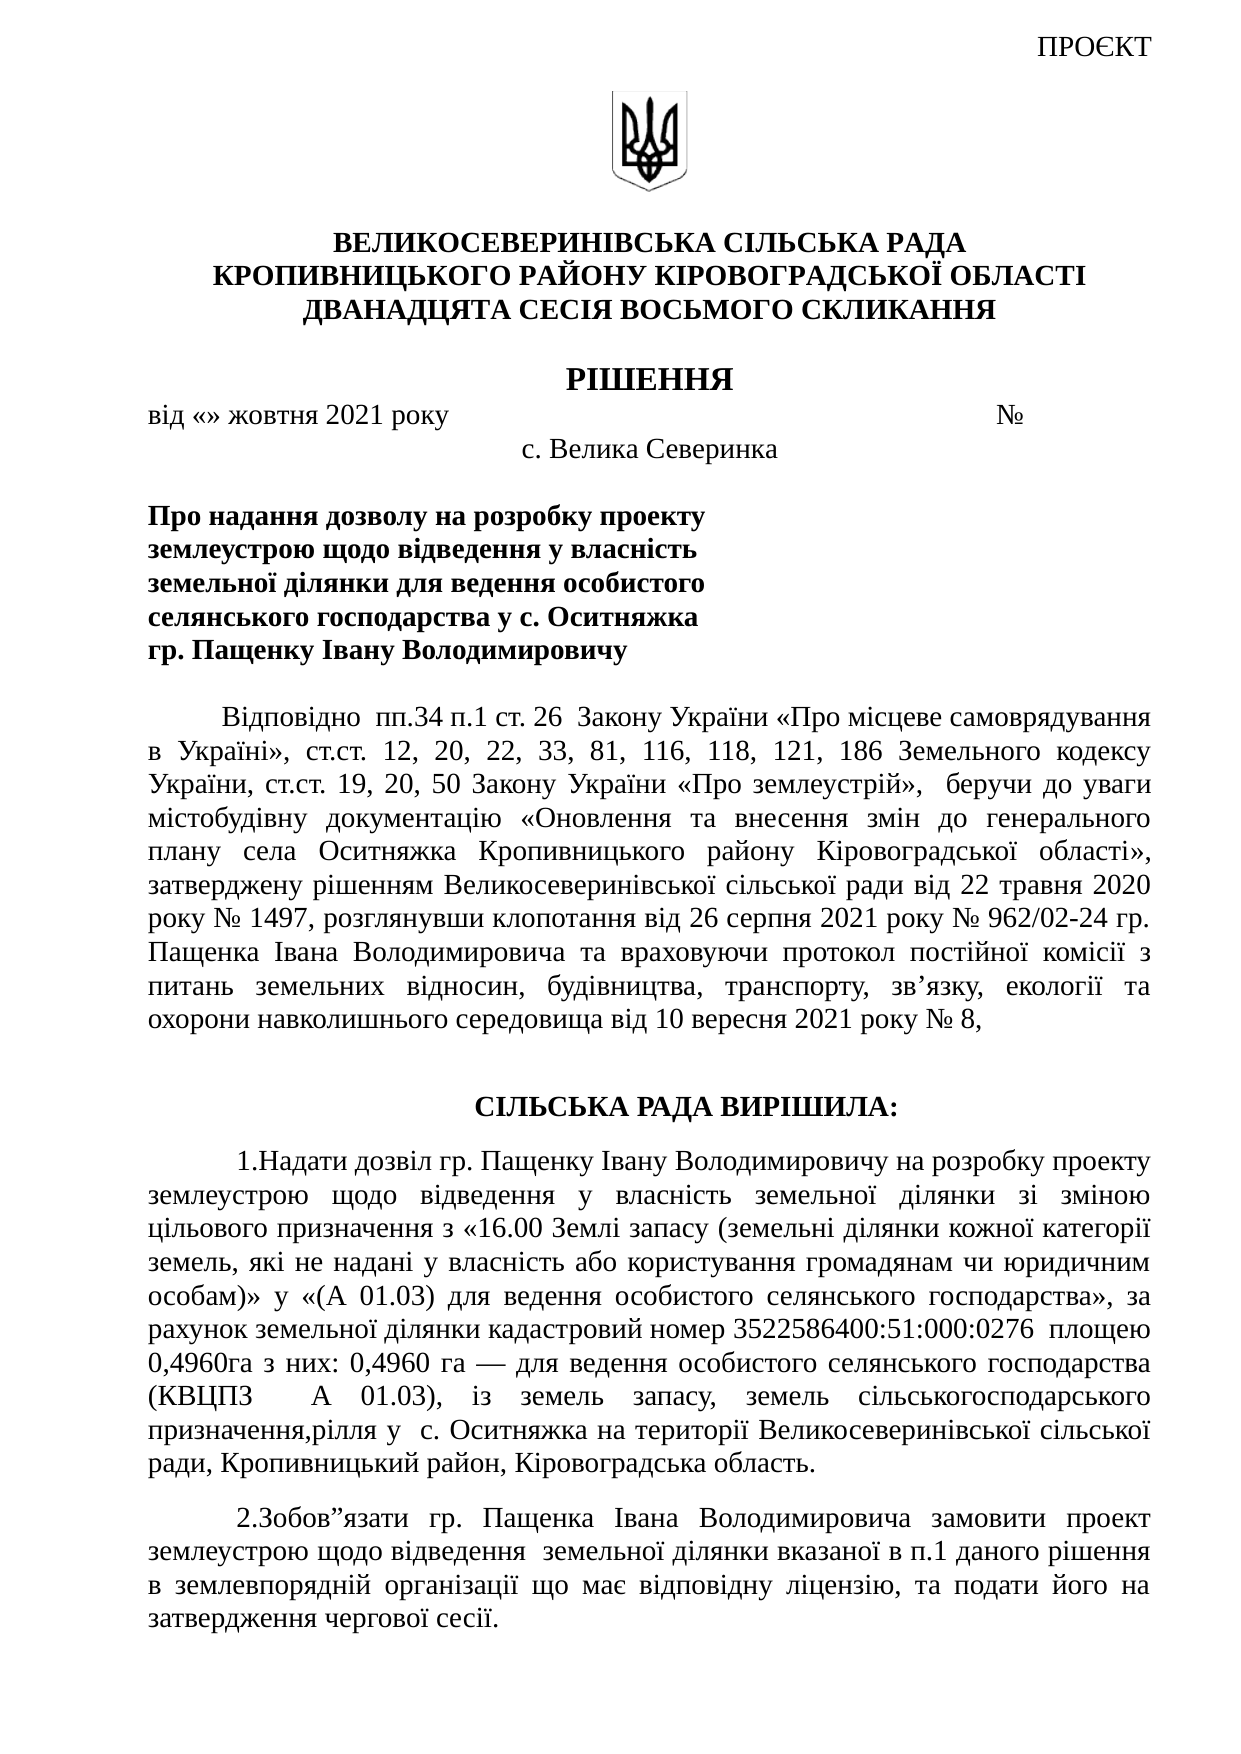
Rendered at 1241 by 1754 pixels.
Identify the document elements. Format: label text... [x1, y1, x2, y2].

text 1.Надати дозвіл гр. Пащенку Івану Володимировичу на розробку проекту землеустрою щодо відведення у власність земельної ділянки зі зміною цільового призначення з «16.00 Землі запасу (земельні ділянки кожної категорії земель, які не надані у власність або користування громадянам чи юридичним особам)» у «(А 01.03) для ведення особистого селянського господарства», за рахунок земельної ділянки кадастровий номер 3522586400:51:000:0276 площею 0,4960га з них: 0,4960 га — для ведення особистого селянського господарства (КВЦПЗ А 01.03), із земель запасу, земель сільськогосподарського призначення,рілля у с. Оситняжка на території Великосеверинівської сільської ради, Кропивницький район, Кіровоградська область. [148, 1143, 1152, 1479]
text СІЛЬСЬКА РАДА ВИРІШИЛА: [148, 1089, 1152, 1123]
text Про надання дозволу на розробку проекту [148, 498, 1152, 532]
text Відповідно пп.34 п.1 ст. 26 Закону України «Про місцеве самоврядування в Україні», ст.ст. 12, 20, 22, 33, 81, 116, 118, 121, 186 Земельного кодексу України, ст.ст. 19, 20, 50 Закону України «Про землеустрій», беручи до уваги містобудівну документацію «Оновлення та внесення змін до генерального плану села Оситняжка Кропивницького району Кіровоградської області», затверджену рішенням Великосеверинівської сільської ради від 22 травня 2020 року № 1497, розглянувши клопотання від 26 серпня 2021 року № 962/02-24 гр. Пащенка Івана Володимировича та враховуючи протокол постійної комісії з питань земельних відносин, будівництва, транспорту, зв’язку, екології та охорони навколишнього середовища від 10 вересня 2021 року № 8, [148, 699, 1152, 1035]
text землеустрою щодо відведення у власність [148, 532, 1152, 565]
text селянського господарства у с. Оситняжка [148, 599, 1152, 632]
text гр. Пащенку Івану Володимировичу [148, 632, 1152, 666]
picture [612, 91, 688, 192]
text від «» жовтня 2021 року № [148, 397, 1152, 431]
text ДВАНАДЦЯТА СЕСІЯ ВОСЬМОГО СКЛИКАННЯ [148, 292, 1152, 326]
text ВЕЛИКОСЕВЕРИНІВСЬКА СІЛЬСЬКА РАДА КРОПИВНИЦЬКОГО РАЙОНУ КІРОВОГРАДСЬКОЇ ОБЛАСТІ [148, 225, 1152, 292]
text 2.Зобов”язати гр. Пащенка Івана Володимировича замовити проект землеустрою щодо відведення земельної ділянки вказаної в п.1 даного рішення в землевпорядній організації що має відповідну ліцензію, та подати його на затвердження чергової сесії. [148, 1500, 1152, 1634]
text РІШЕННЯ [148, 359, 1152, 397]
text с. Велика Северинка [148, 431, 1152, 464]
text земельної ділянки для ведення особистого [148, 565, 1152, 599]
